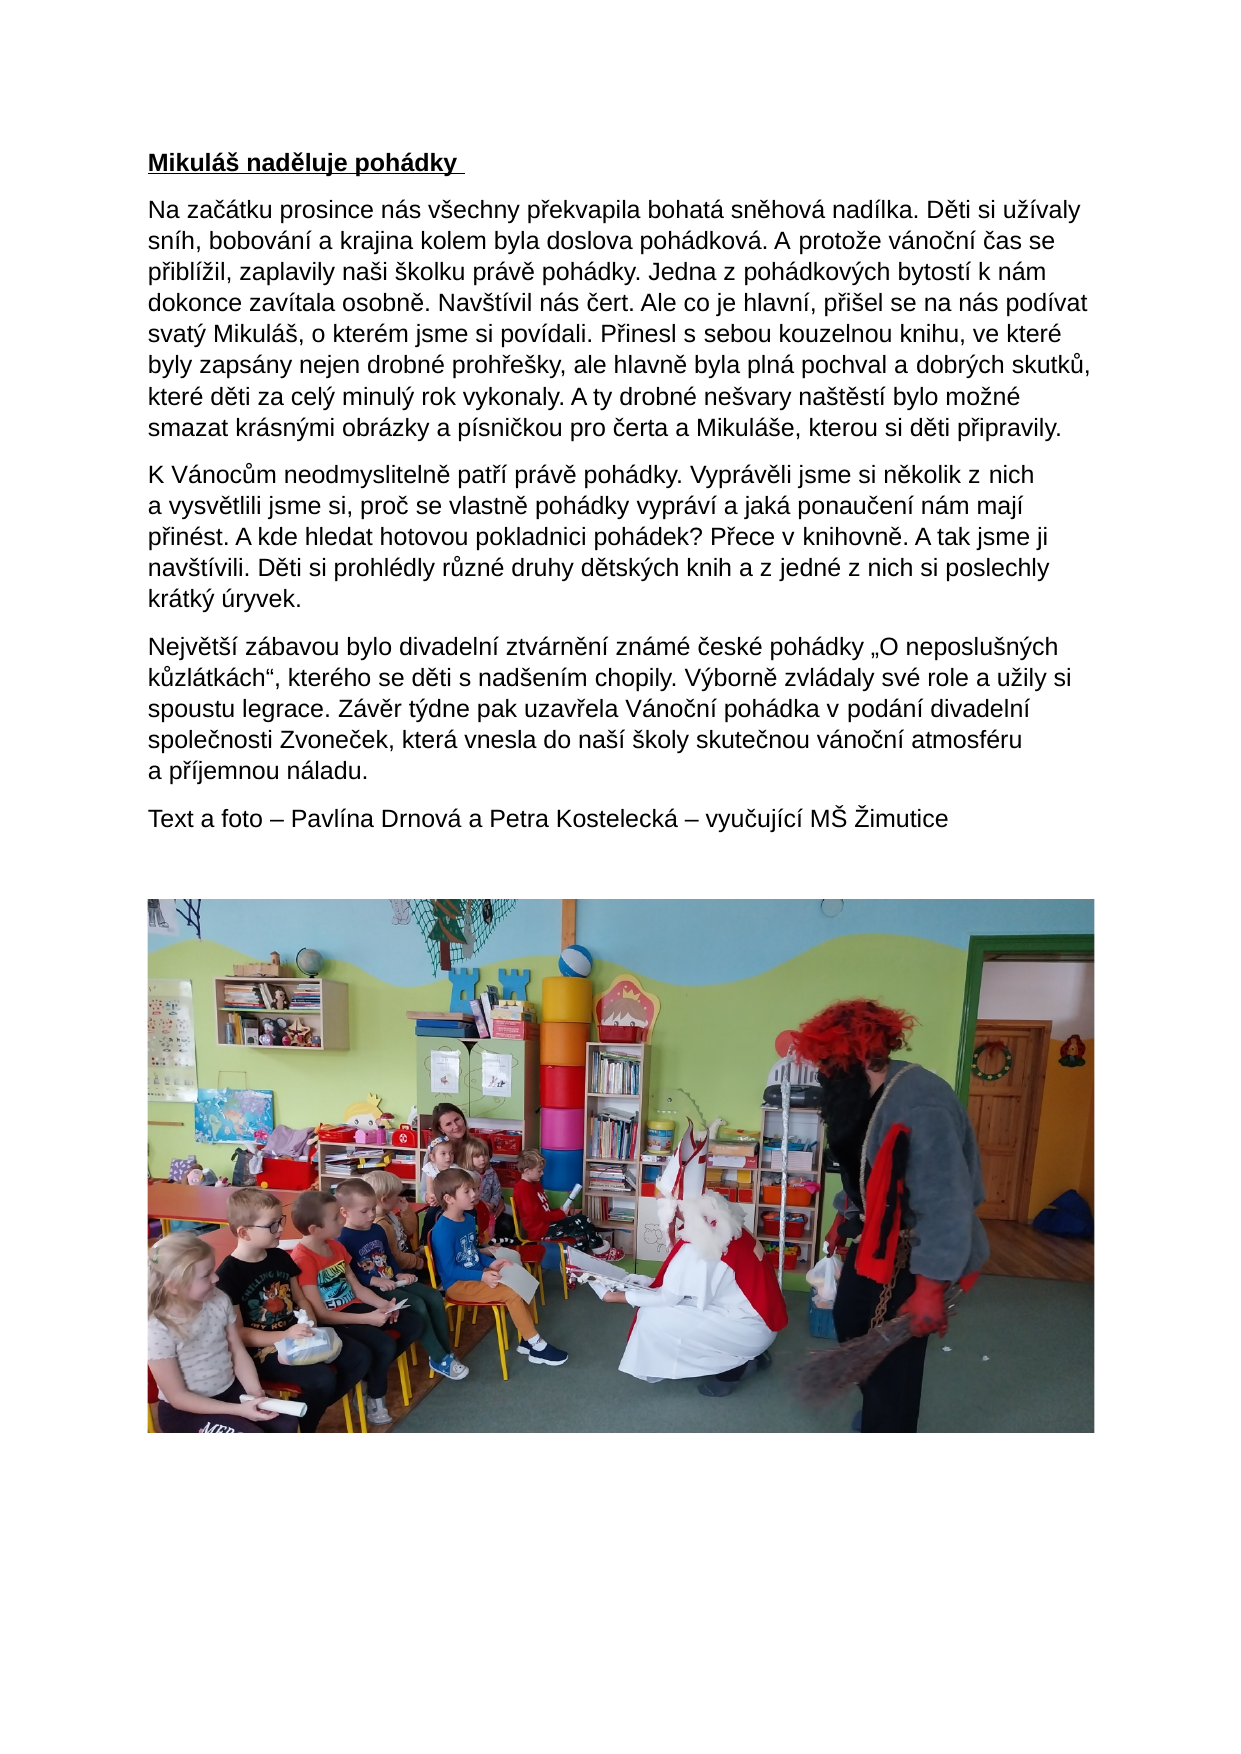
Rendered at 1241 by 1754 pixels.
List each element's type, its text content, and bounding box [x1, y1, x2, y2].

text Mikuláš naděluje pohádky [148, 148, 1093, 176]
text K Vánocům neodmyslitelně patří právě pohádky. Vyprávěli jsme si několik z nich a vysvětlili jsme si, proč se vlastně pohádky vypráví a jaká ponaučení nám mají přinést. A kde hledat hotovou pokladnici pohádek? Přece v knihovně. A tak jsme ji navštívili. Děti si prohlédly různé druhy dětských knih a z jedné z nich si poslechly krátký úryvek. [148, 460, 1093, 613]
text Na začátku prosince nás všechny překvapila bohatá sněhová nadílka. Děti si užívaly sníh, bobování a krajina kolem byla doslova pohádková. A protože vánoční čas se přiblížil, zaplavily naši školku právě pohádky. Jedna z pohádkových bytostí k nám dokonce zavítala osobně. Navštívil nás čert. Ale co je hlavní, přišel se na nás podívat svatý Mikuláš, o kterém jsme si povídali. Přinesl s sebou kouzelnou knihu, ve které byly zapsány nejen drobné prohřešky, ale hlavně byla plná pochval a dobrých skutků, které děti za celý minulý rok vykonaly. A ty drobné nešvary naštěstí bylo možné smazat krásnými obrázky a písničkou pro čerta a Mikuláše, kterou si děti připravily. [148, 195, 1093, 441]
text Text a foto – Pavlína Drnová a Petra Kostelecká – vyučující MŠ Žimutice [148, 804, 1093, 833]
picture [147, 899, 1095, 1433]
text Největší zábavou bylo divadelní ztvárnění známé české pohádky „O neposlušných kůzlátkách“, kterého se děti s nadšením chopily. Výborně zvládaly své role a užily si spoustu legrace. Závěr týdne pak uzavřela Vánoční pohádka v podání divadelní společnosti Zvoneček, která vnesla do naší školy skutečnou vánoční atmosféru a příjemnou náladu. [148, 632, 1093, 785]
